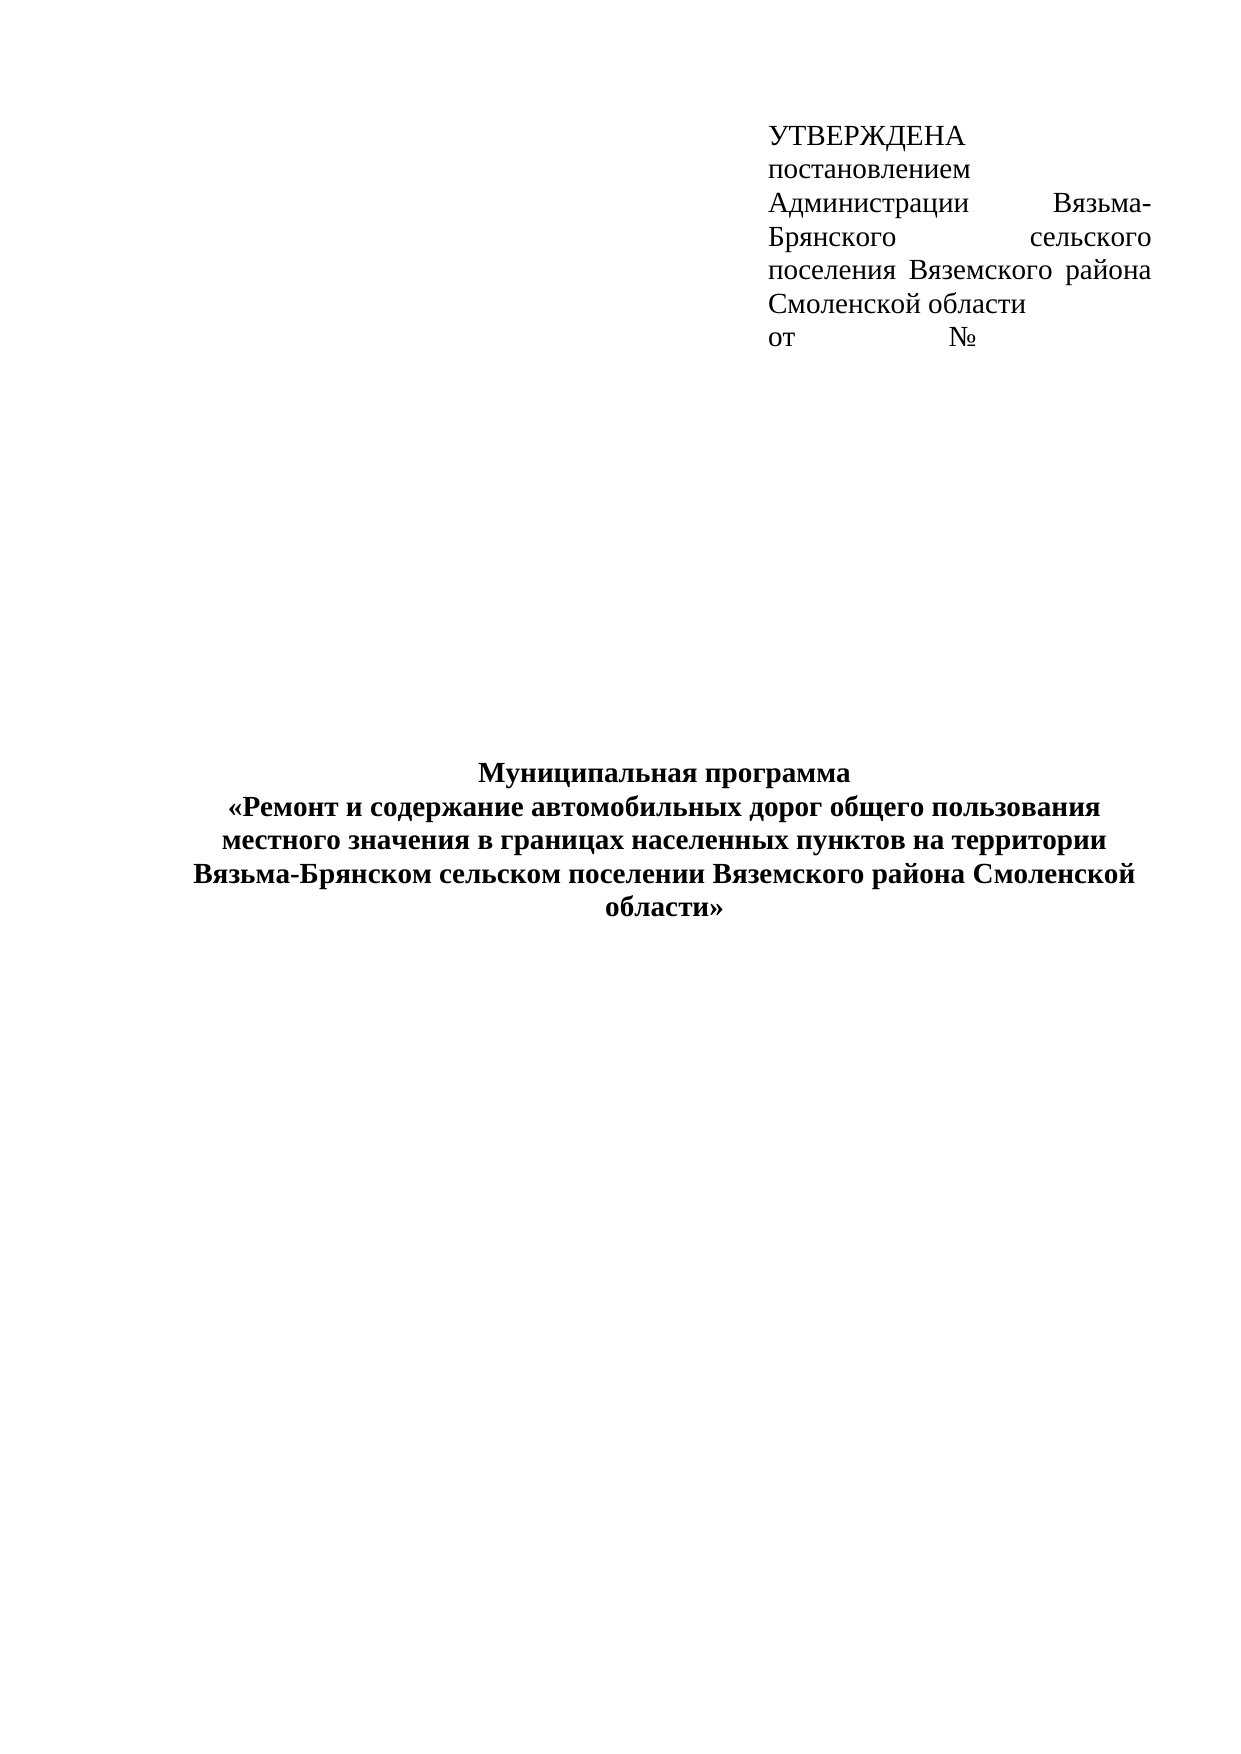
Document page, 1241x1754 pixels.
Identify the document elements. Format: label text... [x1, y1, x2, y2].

text УТВЕРЖДЕНА [768, 118, 1152, 152]
text от № [768, 319, 1152, 353]
text постановлением Администрации Вязьма-Брянского сельского поселения Вяземского района Смоленской области [768, 152, 1152, 319]
text «Ремонт и содержание автомобильных дорог общего пользования местного значения в границах населенных пунктов на территории Вязьма-Брянском сельском поселении Вяземского района Смоленской области» [177, 789, 1152, 923]
text Муниципальная программа [177, 755, 1152, 789]
